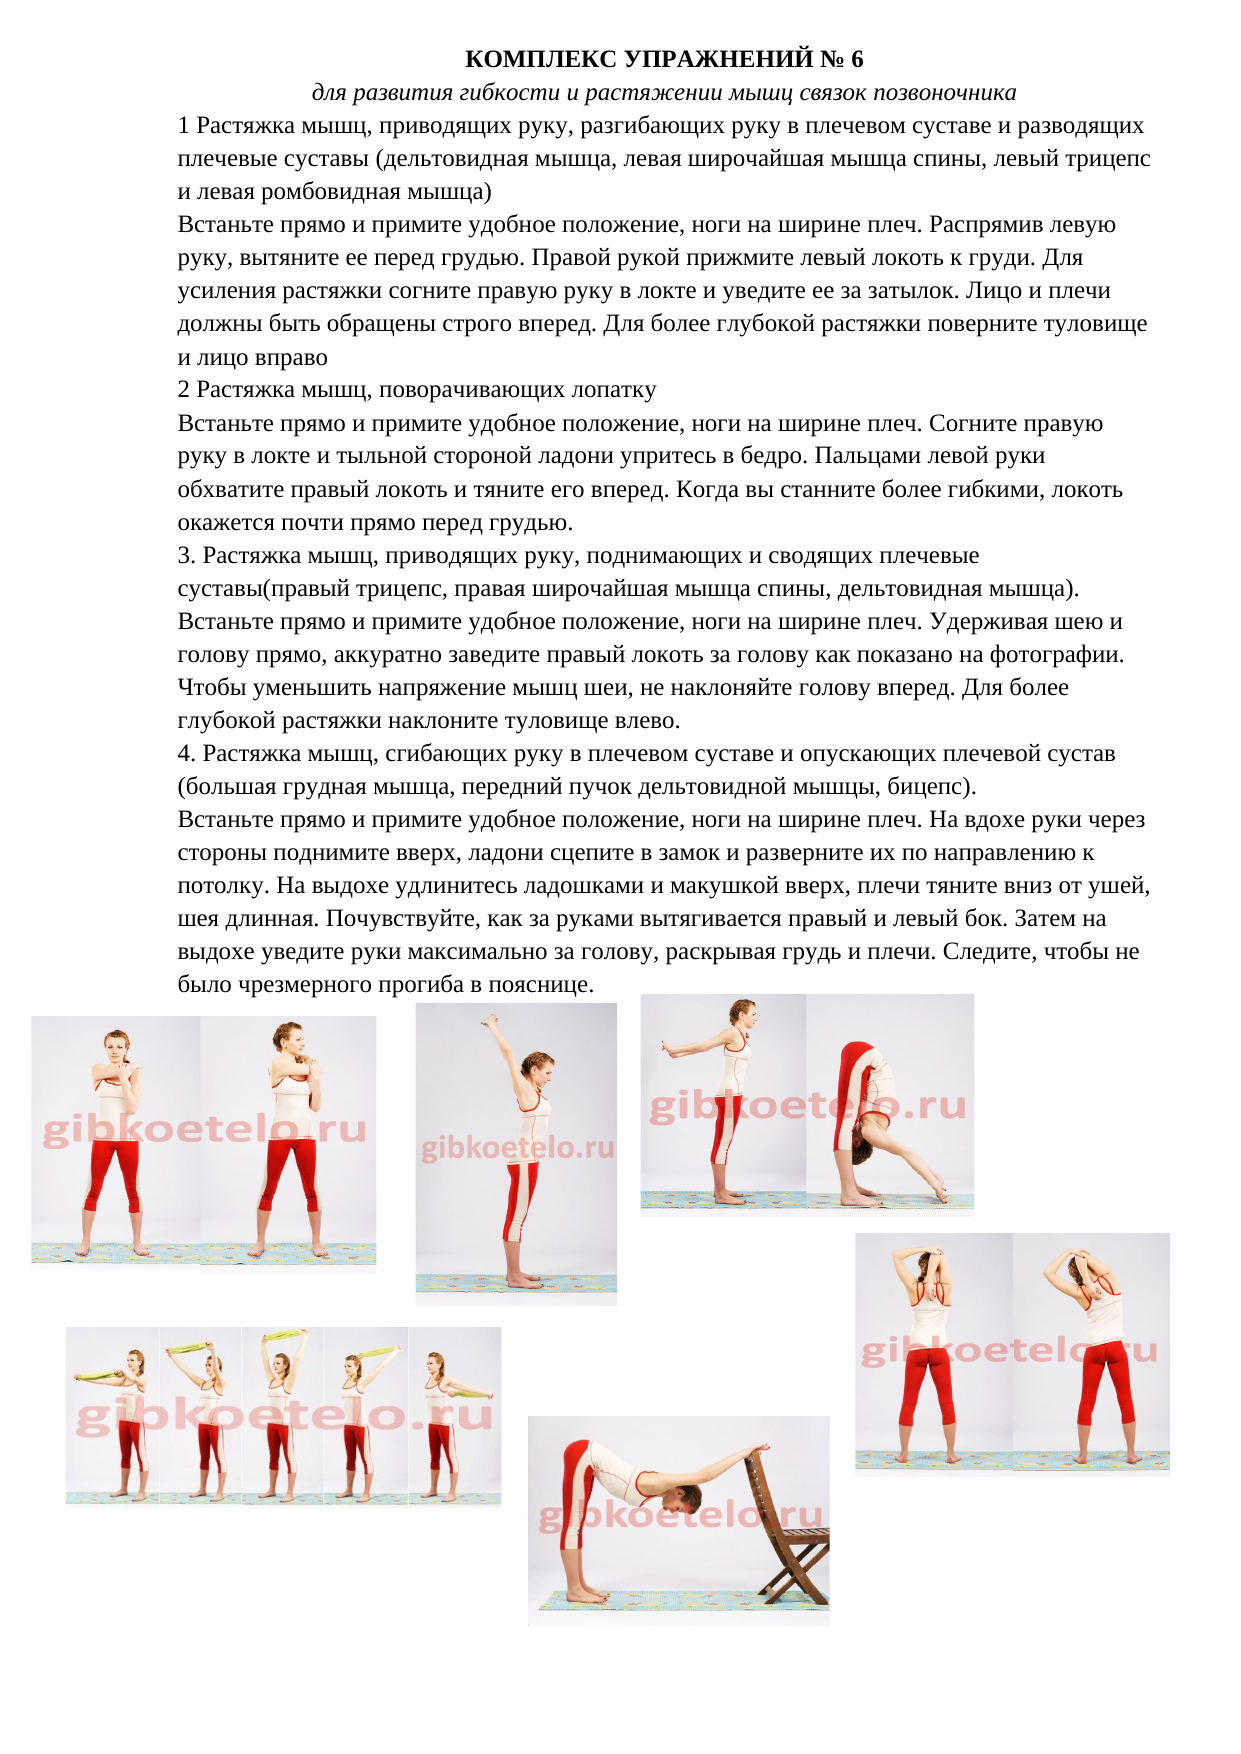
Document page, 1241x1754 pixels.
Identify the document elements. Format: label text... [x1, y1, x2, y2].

picture [528, 1416, 830, 1626]
picture [415, 1003, 618, 1306]
text Встаньте прямо и примите удобное положение, ноги на ширине плеч. На вдохе руки через стороны поднимите вверх, ладони сцепите в замок и разверните их по направлению к потолку. На выдохе удлинитесь ладошками и макушкой вверх, плечи тяните вниз от ушей, шея длинная. Почувствуйте, как за руками вытягивается правый и левый бок. Затем на выдохе уведите руки максимально за голову, раскрывая грудь и плечи. Следите, чтобы не было чрезмерного прогиба в пояснице. [177, 804, 1152, 998]
text 2 Растяжка мышц, поворачивающих лопатку [177, 374, 1152, 403]
text 4. Растяжка мышц, сгибающих руку в плечевом суставе и опускающих плечевой сустав (большая грудная мышца, передний пучок дельтовидной мышцы, бицепс). [177, 738, 1152, 799]
text 1 Растяжка мышц, приводящих руку, разгибающих руку в плечевом суставе и разводящих плечевые суставы (дельтовидная мышца, левая широчайшая мышца спины, левый трицепс и левая ромбовидная мышца) [177, 110, 1152, 205]
text Встаньте прямо и примите удобное положение, ноги на ширине плеч. Распрямив левую руку, вытяните ее перед грудью. Правой рукой прижмите левый локоть к груди. Для усиления растяжки согните правую руку в локте и уведите ее за затылок. Лицо и плечи должны быть обращены строго вперед. Для более глубокой растяжки поверните туловище и лицо вправо [177, 209, 1152, 370]
text Встаньте прямо и примите удобное положение, ноги на ширине плеч. Удерживая шею и голову прямо, аккуратно заведите правый локоть за голову как показано на фотографии. Чтобы уменьшить напряжение мышц шеи, не наклоняйте голову вперед. Для более глубокой растяжки наклоните туловище влево. [177, 606, 1152, 733]
picture [65, 1327, 502, 1508]
text 3. Растяжка мышц, приводящих руку, поднимающих и сводящих плечевые суставы(правый трицепс, правая широчайшая мышца спины, дельтовидная мышца). [177, 540, 1152, 601]
text для развития гибкости и растяжении мышц связок позвоночника [177, 77, 1152, 106]
text КОМПЛЕКС УПРАЖНЕНИЙ № 6 [177, 44, 1152, 73]
picture [855, 1233, 1171, 1477]
text Встаньте прямо и примите удобное положение, ноги на ширине плеч. Согните правую руку в локте и тыльной стороной ладони упритесь в бедро. Пальцами левой руки обхватите правый локоть и тяните его вперед. Когда вы станните более гибкими, локоть окажется почти прямо перед грудью. [177, 408, 1152, 535]
picture [640, 998, 975, 1217]
picture [31, 1016, 377, 1274]
